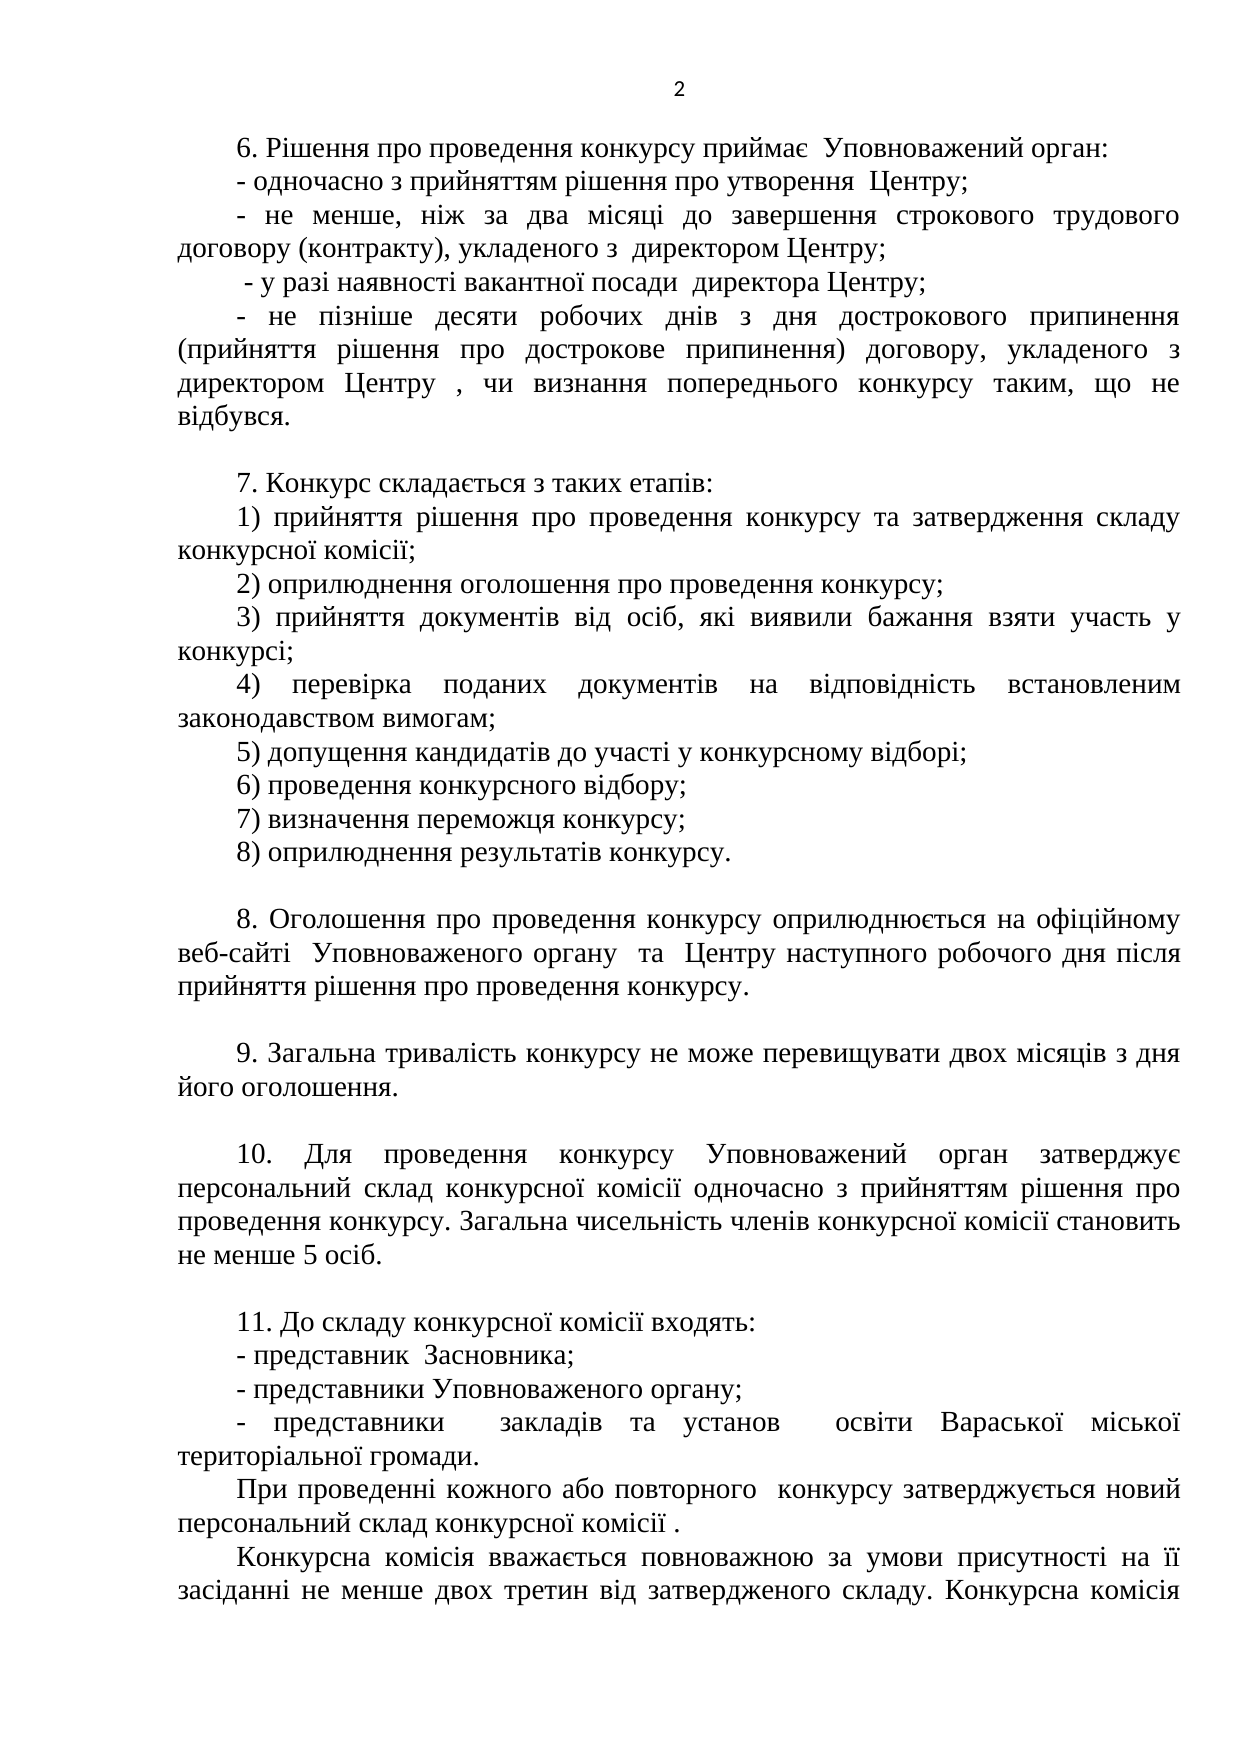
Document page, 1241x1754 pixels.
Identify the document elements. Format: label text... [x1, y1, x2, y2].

text 5) допущення кандидатів до участі у конкурсному відборі; [177, 734, 1181, 767]
text 8. Оголошення про проведення конкурсу оприлюднюється на офіційному веб-сайті Уповноваженого органу та Центру наступного робочого дня після прийняття рішення про проведення конкурсу. [177, 901, 1181, 1002]
text 9. Загальна тривалість конкурсу не може перевищувати двох місяців з дня його оголошення. [177, 1036, 1181, 1103]
text 6) проведення конкурсного відбору; [177, 767, 1181, 801]
text 8) оприлюднення результатів конкурсу. [177, 834, 1181, 868]
text 7. Конкурс складається з таких етапів: [177, 465, 1181, 499]
text - представники закладів та установ освіти Вараської міської територіальної громади. [177, 1404, 1181, 1472]
text 7) визначення переможця конкурсу; [177, 801, 1181, 834]
text 3) прийняття документів від осіб, які виявили бажання взяти участь у конкурсі; [177, 599, 1181, 667]
text 6. Рішення про проведення конкурсу приймає Уповноважений орган: [177, 130, 1181, 163]
text 10. Для проведення конкурсу Уповноважений орган затверджує персональний склад конкурсної комісії одночасно з прийняттям рішення про проведення конкурсу. Загальна чисельність членів конкурсної комісії становить не менше 5 осіб. [177, 1136, 1181, 1270]
text - представники Уповноваженого органу; [177, 1371, 1181, 1404]
text - не менше, ніж за два місяці до завершення строкового трудового договору (контракту), укладеного з директором Центру; [177, 197, 1181, 264]
text 4) перевірка поданих документів на відповідність встановленим законодавством вимогам; [177, 667, 1181, 734]
text - у разі наявності вакантної посади директора Центру; [177, 264, 1181, 298]
text 11. До складу конкурсної комісії входять: [177, 1304, 1181, 1337]
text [177, 1539, 1181, 1606]
text 1) прийняття рішення про проведення конкурсу та затвердження складу конкурсної комісії; [177, 499, 1181, 566]
text При проведенні кожного або повторного конкурсу затверджується новий персональний склад конкурсної комісії . [177, 1472, 1181, 1539]
text - одночасно з прийняттям рішення про утворення Центру; [177, 163, 1181, 197]
text - не пізніше десяти робочих днів з дня дострокового припинення (прийняття рішення про дострокове припинення) договору, укладеного з директором Центру , чи визнання попереднього конкурсу таким, що не відбувся. [177, 298, 1181, 432]
text - представник Засновника; [177, 1337, 1181, 1371]
text 2) оприлюднення оголошення про проведення конкурсу; [177, 566, 1181, 599]
